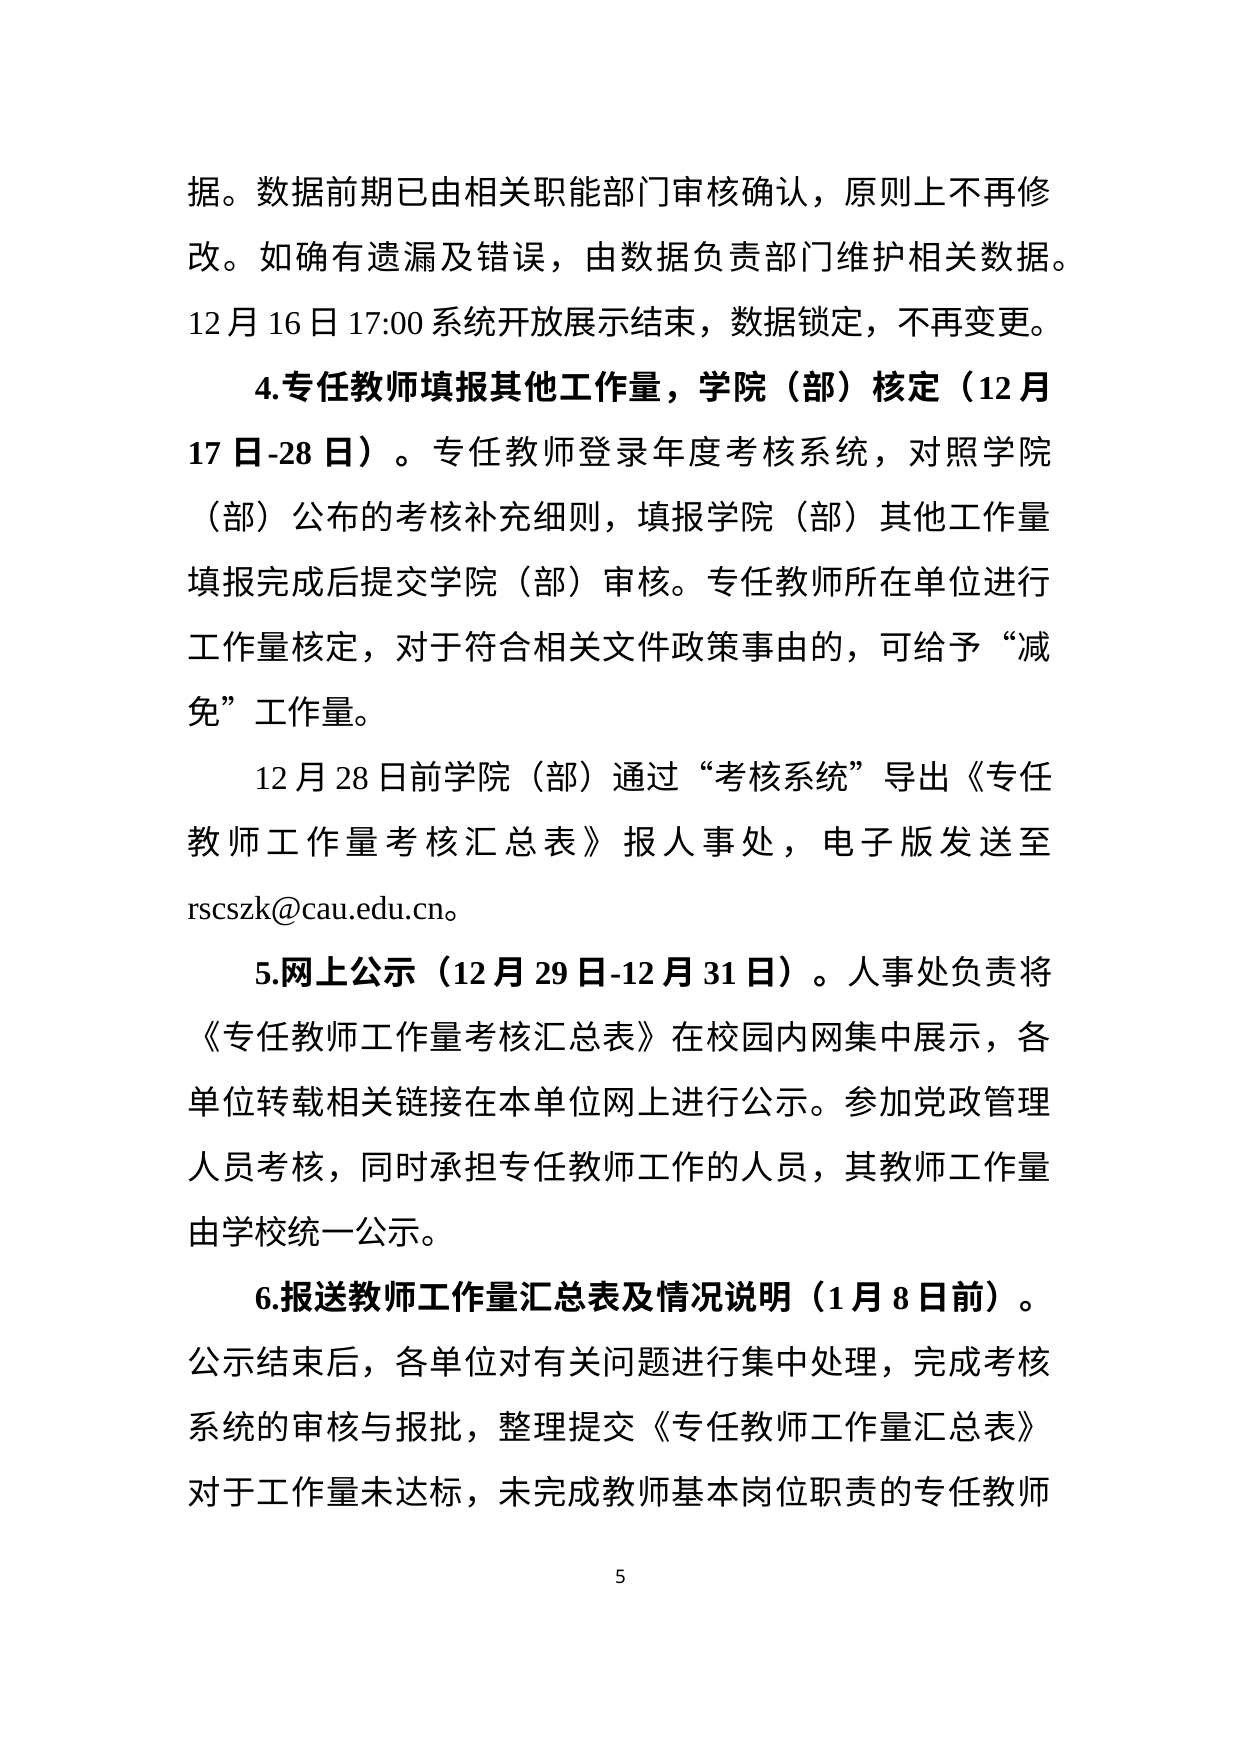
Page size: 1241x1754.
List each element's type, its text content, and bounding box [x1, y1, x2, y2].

text 12月28日前学院（部）通过“考核系统”导出《专任教师工作量考核汇总表》报人事处，电子版发送至rscszk@cau.edu.cn。 [187, 743, 1053, 938]
text 5.网上公示（12月29日-12月31日）。人事处负责将《专任教师工作量考核汇总表》在校园内网集中展示，各单位转载相关链接在本单位网上进行公示。参加党政管理人员考核，同时承担专任教师工作的人员，其教师工作量由学校统一公示。 [187, 938, 1053, 1263]
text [187, 158, 1053, 353]
text 4.专任教师填报其他工作量，学院（部）核定（12月17日-28日）。专任教师登录年度考核系统，对照学院（部）公布的考核补充细则，填报学院（部）其他工作量，填报完成后提交学院（部）审核。专任教师所在单位进行工作量核定，对于符合相关文件政策事由的，可给予“减免”工作量。 [187, 353, 1053, 743]
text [187, 1263, 1053, 1523]
